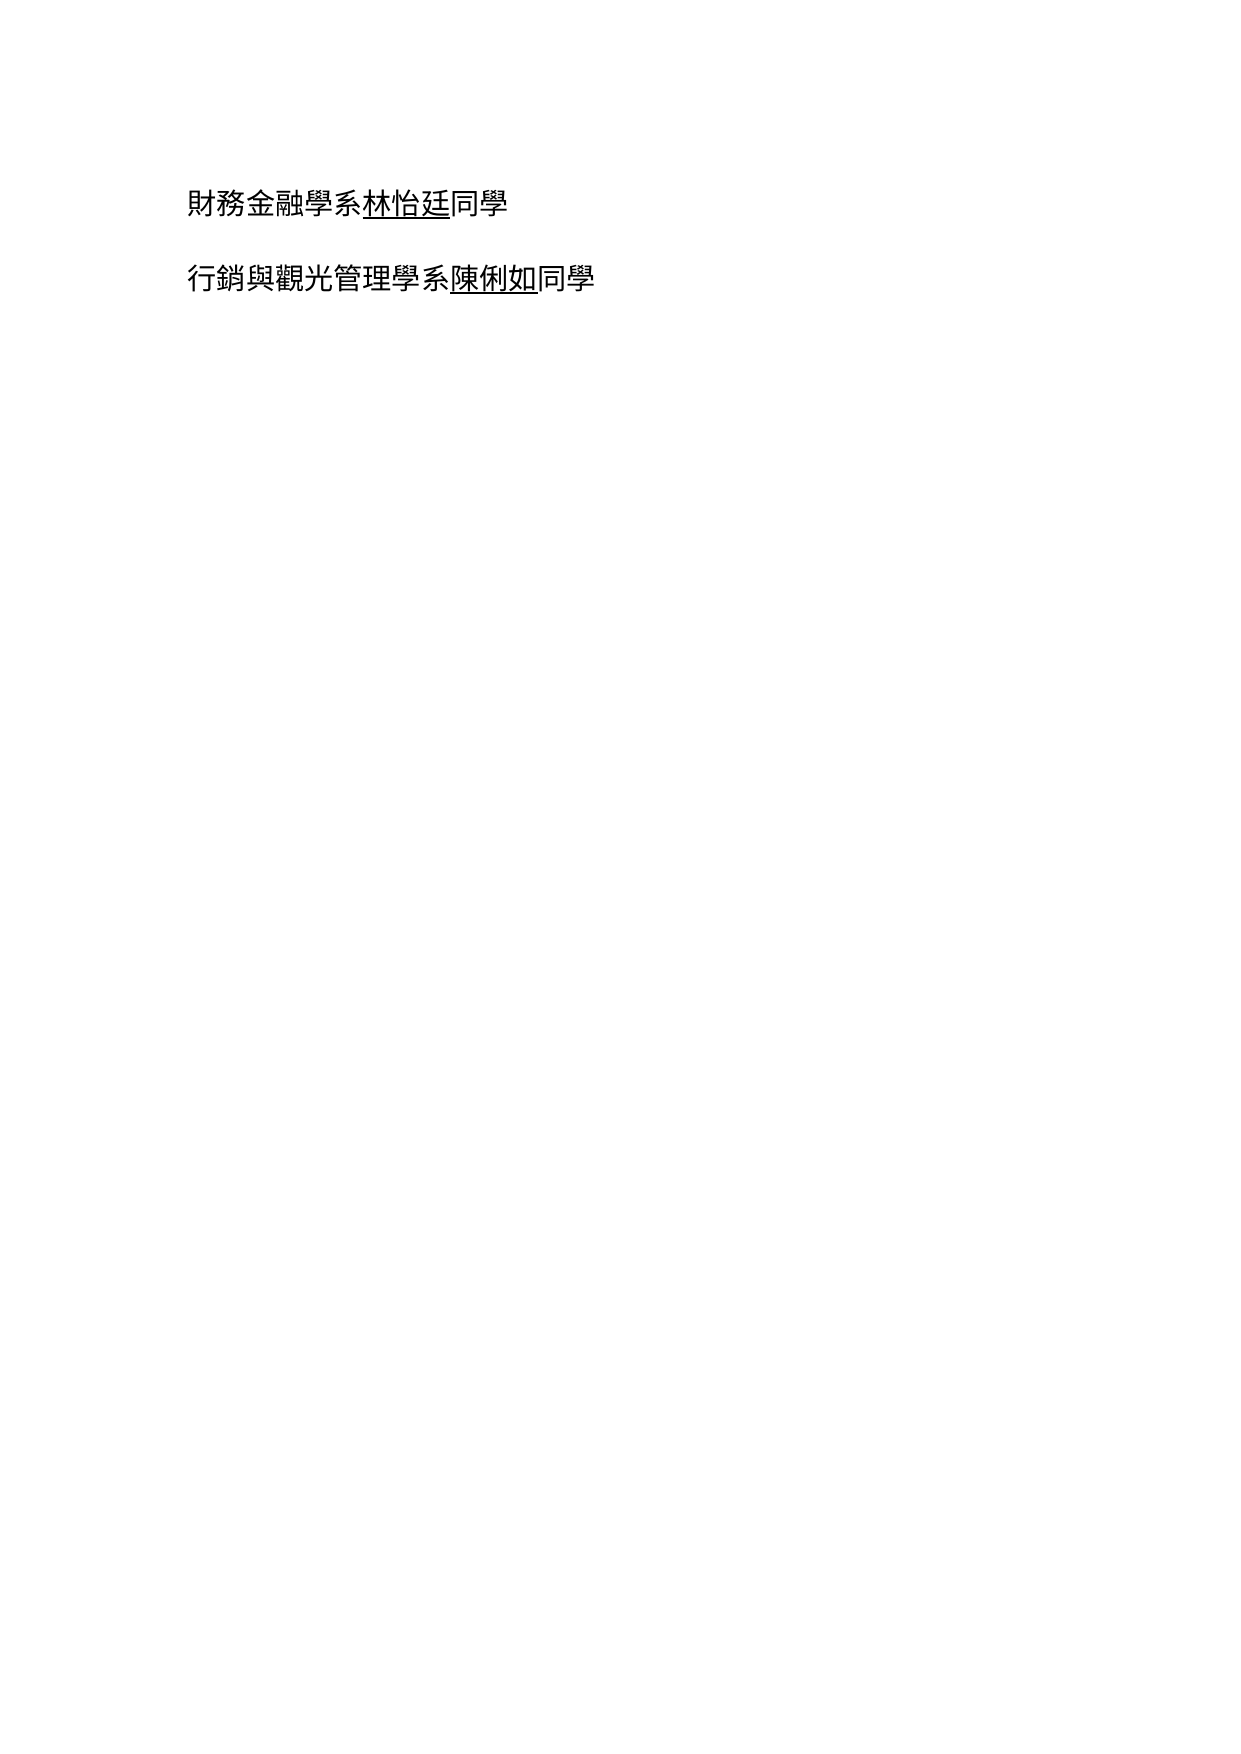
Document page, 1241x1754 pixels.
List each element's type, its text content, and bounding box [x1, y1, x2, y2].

text 財務金融學系林怡廷同學 [187, 164, 1053, 239]
text 行銷與觀光管理學系陳俐如同學 [187, 239, 1053, 314]
